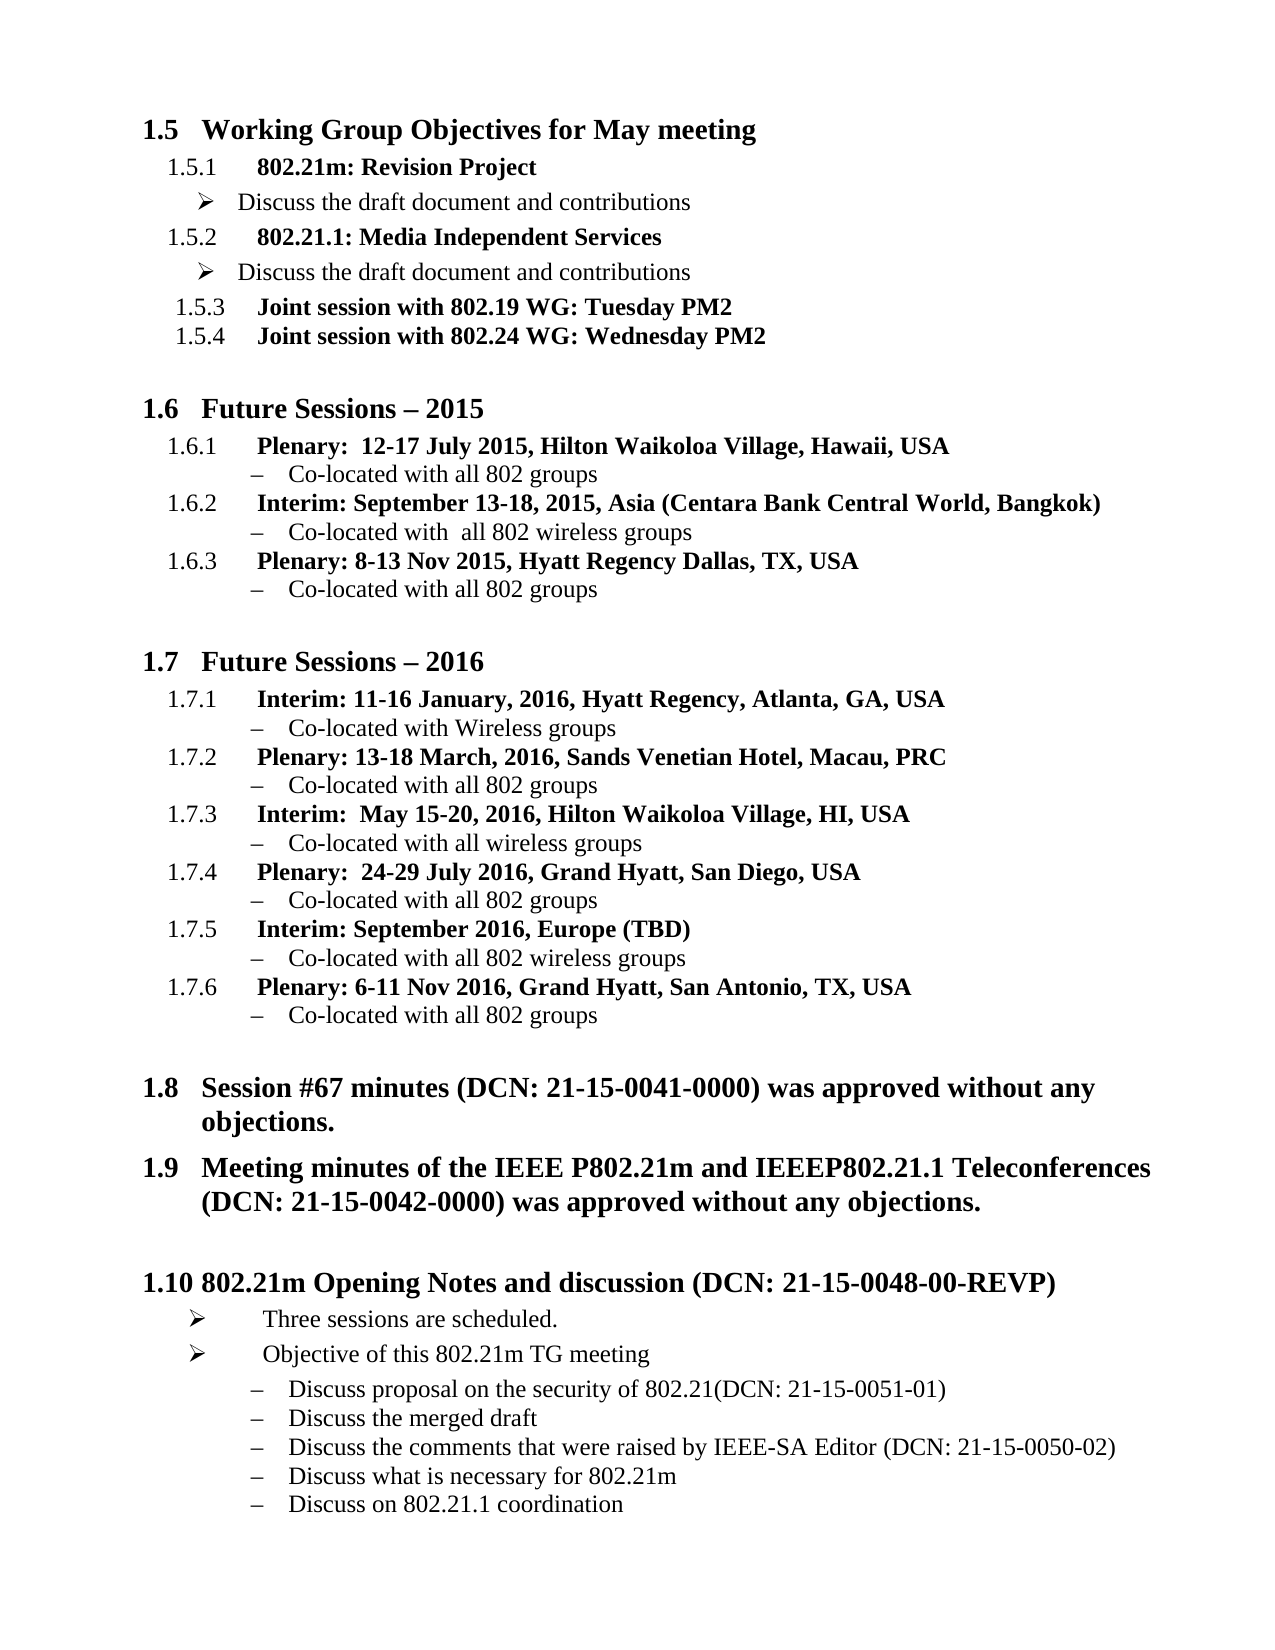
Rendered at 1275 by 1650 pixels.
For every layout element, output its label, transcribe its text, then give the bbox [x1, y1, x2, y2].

subtitle 802.21.1: Media Independent Services [167, 222, 1162, 251]
list Discuss the merged draft [251, 1403, 1162, 1432]
list Co-located with all 802 wireless groups [251, 517, 1162, 546]
subtitle Interim: September 2016, Europe (TBD) [167, 914, 1162, 943]
subtitle Interim: May 15-20, 2016, Hilton Waikoloa Village, HI, USA [167, 799, 1162, 828]
subtitle Working Group Objectives for May meeting [142, 112, 1162, 146]
subtitle 802.21m: Revision Project [167, 152, 1162, 181]
list Co-located with all 802 groups [251, 574, 1162, 603]
subtitle Objective of this 802.21m TG meeting [187, 1339, 1162, 1368]
subtitle Three sessions are scheduled. [187, 1304, 1162, 1333]
list Discuss proposal on the security of 802.21(DCN: 21-15-0051-01) [251, 1374, 1162, 1403]
subtitle Future Sessions – 2015 [142, 391, 1162, 424]
subtitle Discuss the draft document and contributions [196, 257, 1162, 286]
subtitle Plenary: 6-11 Nov 2016, Grand Hyatt, San Antonio, TX, USA [167, 972, 1162, 1001]
list Discuss what is necessary for 802.21m [251, 1461, 1162, 1489]
list Co-located with all wireless groups [251, 828, 1162, 857]
subtitle Plenary: 12-17 July 2015, Hilton Waikoloa Village, Hawaii, USA [167, 431, 1162, 459]
list Discuss the comments that were raised by IEEE-SA Editor (DCN: 21-15-0050-02) [251, 1432, 1162, 1461]
subtitle Future Sessions – 2016 [142, 644, 1162, 678]
subtitle Discuss the draft document and contributions [196, 187, 1162, 216]
list Co-located with all 802 groups [251, 771, 1162, 799]
subtitle Plenary: 13-18 March, 2016, Sands Venetian Hotel, Macau, PRC [167, 742, 1162, 771]
list Discuss on 802.21.1 coordination [251, 1489, 1162, 1518]
list Co-located with all 802 groups [251, 886, 1162, 914]
subtitle Plenary: 24-29 July 2016, Grand Hyatt, San Diego, USA [167, 857, 1162, 886]
subtitle Session #67 minutes (DCN: 21-15-0041-0000) was approved without any objections. [142, 1071, 1162, 1138]
subtitle Interim: 11-16 January, 2016, Hyatt Regency, Atlanta, GA, USA [167, 684, 1162, 713]
list Co-located with Wireless groups [251, 713, 1162, 742]
subtitle Plenary: 8-13 Nov 2015, Hyatt Regency Dallas, TX, USA [167, 546, 1162, 574]
list Co-located with all 802 groups [251, 459, 1162, 488]
list Co-located with all 802 groups [251, 1001, 1162, 1029]
subtitle Joint session with 802.19 WG: Tuesday PM2 [175, 292, 1162, 321]
subtitle Joint session with 802.24 WG: Wednesday PM2 [175, 321, 1162, 350]
list Co-located with all 802 wireless groups [251, 943, 1162, 972]
subtitle 802.21m Opening Notes and discussion (DCN: 21-15-0048-00-REVP) [142, 1265, 1162, 1298]
subtitle Interim: September 13-18, 2015, Asia (Centara Bank Central World, Bangkok) [167, 488, 1162, 517]
subtitle Meeting minutes of the IEEE P802.21m and IEEEP802.21.1 Teleconferences (DCN: 21-15-0042-0000) was approved without any objections. [142, 1150, 1162, 1217]
